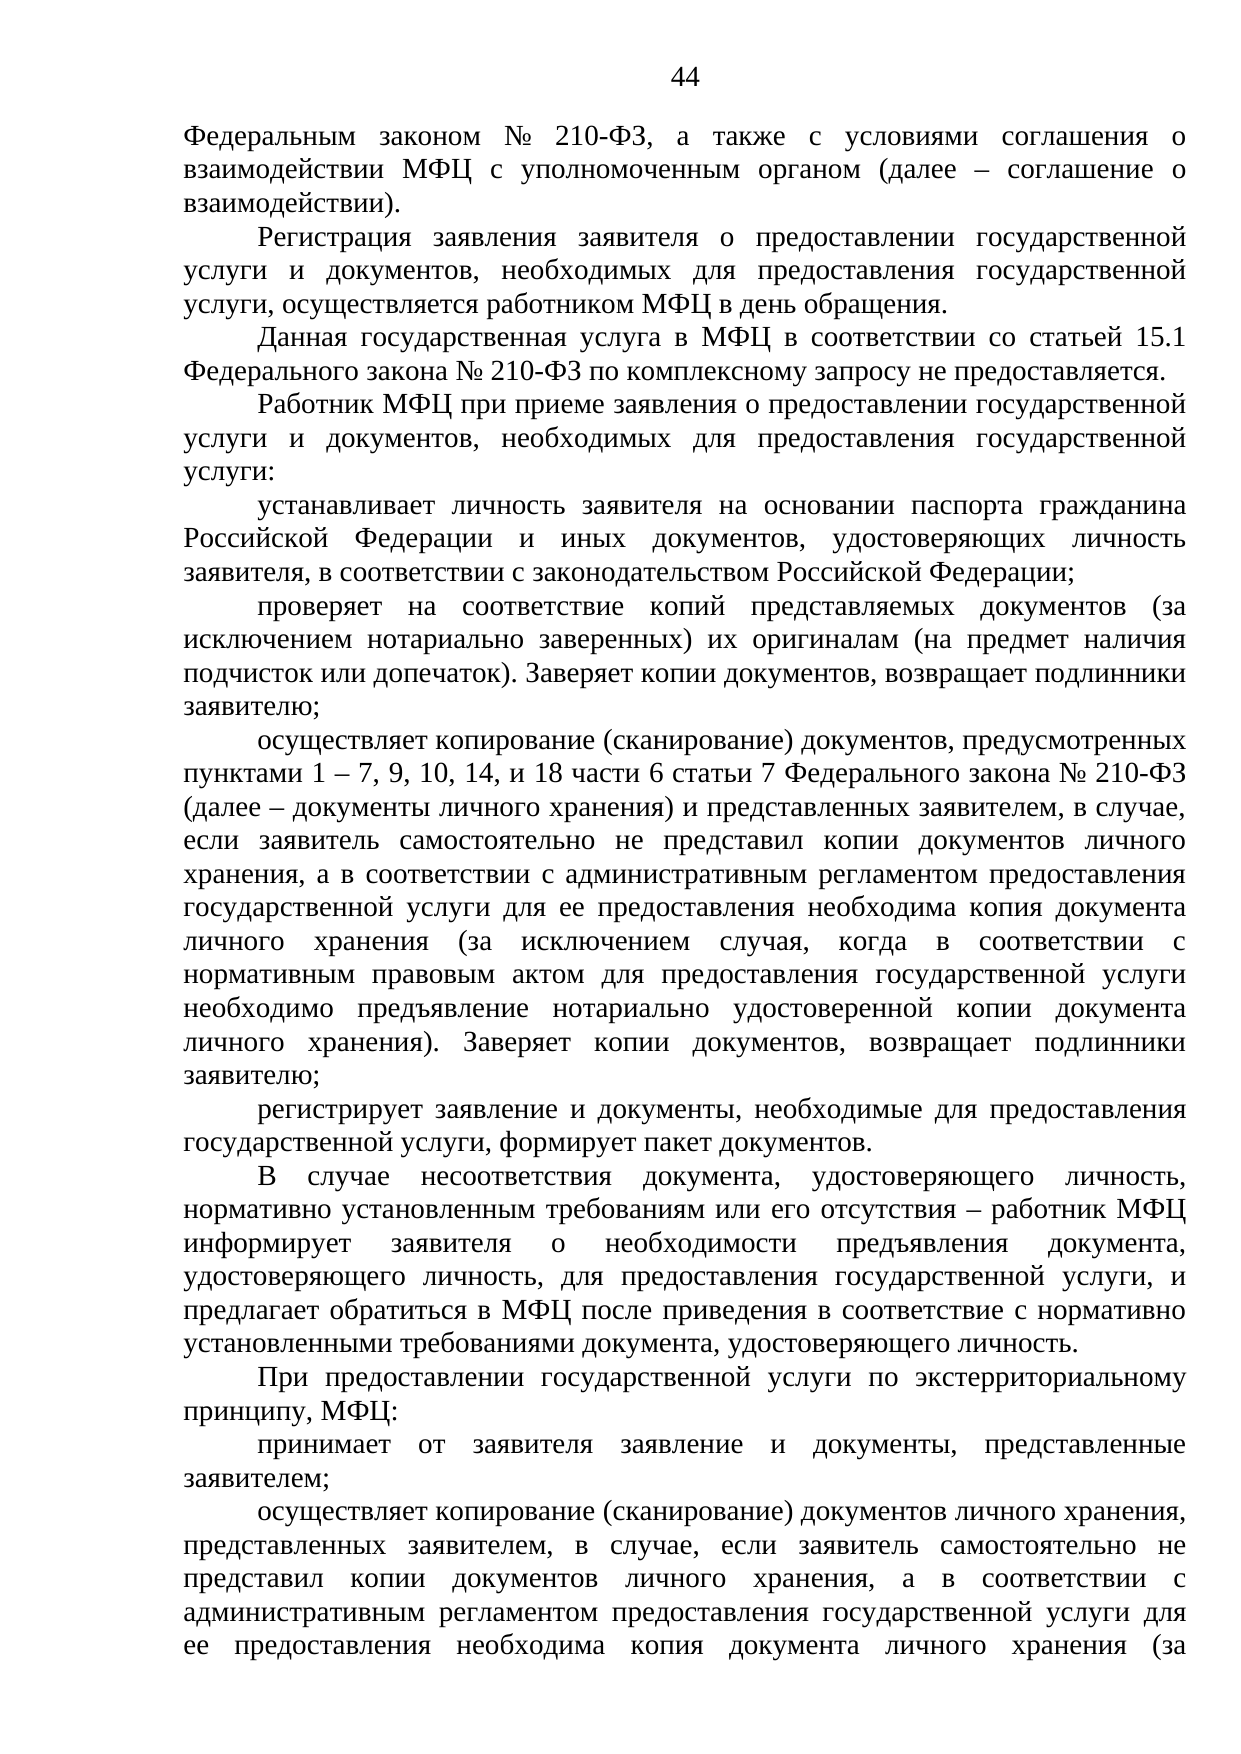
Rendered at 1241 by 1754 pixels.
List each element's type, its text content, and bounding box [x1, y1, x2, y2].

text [183, 1493, 1187, 1661]
text принимает от заявителя заявление и документы, представленные заявителем; [183, 1426, 1187, 1493]
text устанавливает личность заявителя на основании паспорта гражданина Российской Федерации и иных документов, удостоверяющих личность заявителя, в соответствии с законодательством Российской Федерации; [183, 487, 1187, 588]
text регистрирует заявление и документы, необходимые для предоставления государственной услуги, формирует пакет документов. [183, 1091, 1187, 1158]
text Регистрация заявления заявителя о предоставлении государственной услуги и документов, необходимых для предоставления государственной услуги, осуществляется работником МФЦ в день обращения. [183, 219, 1187, 319]
text проверяет на соответствие копий представляемых документов (за исключением нотариально заверенных) их оригиналам (на предмет наличия подчисток или допечаток). Заверяет копии документов, возвращает подлинники заявителю; [183, 588, 1187, 722]
text Данная государственная услуга в МФЦ в соответствии со статьей 15.1 Федерального закона № 210-ФЗ по комплексному запросу не предоставляется. [183, 319, 1187, 386]
text В случае несоответствия документа, удостоверяющего личность, нормативно установленным требованиям или его отсутствия – работник МФЦ информирует заявителя о необходимости предъявления документа, удостоверяющего личность, для предоставления государственной услуги, и предлагает обратиться в МФЦ после приведения в соответствие с нормативно установленными требованиями документа, удостоверяющего личность. [183, 1158, 1187, 1359]
text Работник МФЦ при приеме заявления о предоставлении государственной услуги и документов, необходимых для предоставления государственной услуги: [183, 386, 1187, 487]
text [183, 118, 1187, 219]
text осуществляет копирование (сканирование) документов, предусмотренных пунктами 1 – 7, 9, 10, 14, и 18 части 6 статьи 7 Федерального закона № 210-ФЗ (далее – документы личного хранения) и представленных заявителем, в случае, если заявитель самостоятельно не представил копии документов личного хранения, а в соответствии с административным регламентом предоставления государственной услуги для ее предоставления необходима копия документа личного хранения (за исключением случая, когда в соответствии с нормативным правовым актом для предоставления государственной услуги необходимо предъявление нотариально удостоверенной копии документа личного хранения). Заверяет копии документов, возвращает подлинники заявителю; [183, 722, 1187, 1091]
text При предоставлении государственной услуги по экстерриториальному принципу, МФЦ: [183, 1359, 1187, 1426]
